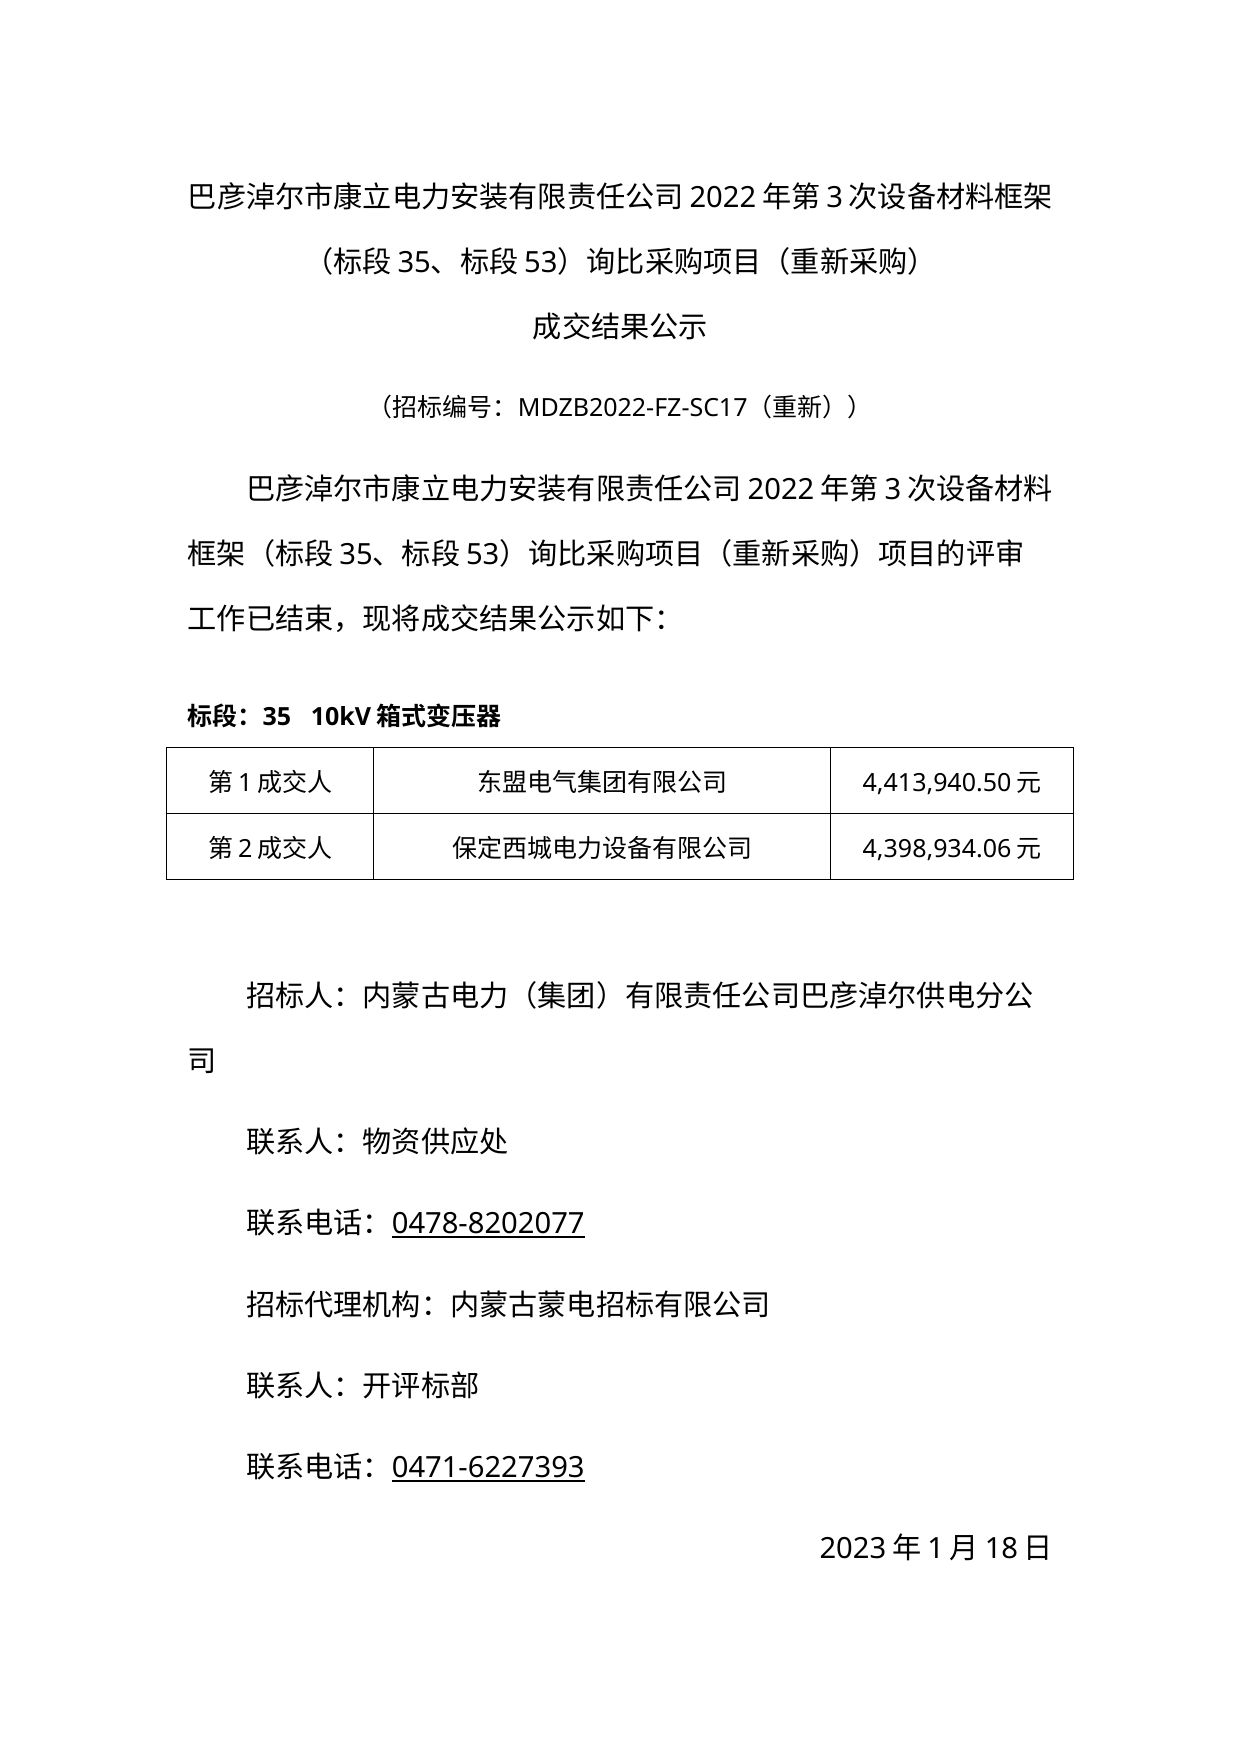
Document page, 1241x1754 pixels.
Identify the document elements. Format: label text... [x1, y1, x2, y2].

table_header 东盟电气集团有限公司 [374, 748, 830, 813]
text 成交结果公示 [187, 292, 1053, 357]
table_cell 保定西城电力设备有限公司 [374, 814, 830, 879]
table_cell 4,398,934.06元 [831, 814, 1073, 879]
text 巴彦淖尔市康立电力安装有限责任公司2022年第3次设备材料框架（标段35、标段53）询比采购项目（重新采购）项目的评审工作已结束，现将成交结果公示如下： [187, 454, 1053, 649]
table_cell 第2成交人 [167, 814, 373, 879]
text 联系电话：0471-6227393 [187, 1433, 1053, 1498]
text 2023年1月18日 [187, 1514, 1053, 1579]
table_header 4,413,940.50元 [831, 748, 1073, 813]
text 招标代理机构：内蒙古蒙电招标有限公司 [187, 1270, 1053, 1335]
text （招标编号：MDZB2022-FZ-SC17（重新）） [187, 373, 1053, 438]
text 联系人：物资供应处 [187, 1108, 1053, 1173]
text 招标人：内蒙古电力（集团）有限责任公司巴彦淖尔供电分公司 [187, 961, 1053, 1091]
text 巴彦淖尔市康立电力安装有限责任公司2022年第3次设备材料框架（标段35、标段53）询比采购项目（重新采购） [187, 162, 1053, 292]
text 标段：35 10kV箱式变压器 [187, 682, 1053, 747]
text 联系人：开评标部 [187, 1351, 1053, 1416]
table_header 第1成交人 [167, 748, 373, 813]
text 联系电话：0478-8202077 [187, 1189, 1053, 1254]
